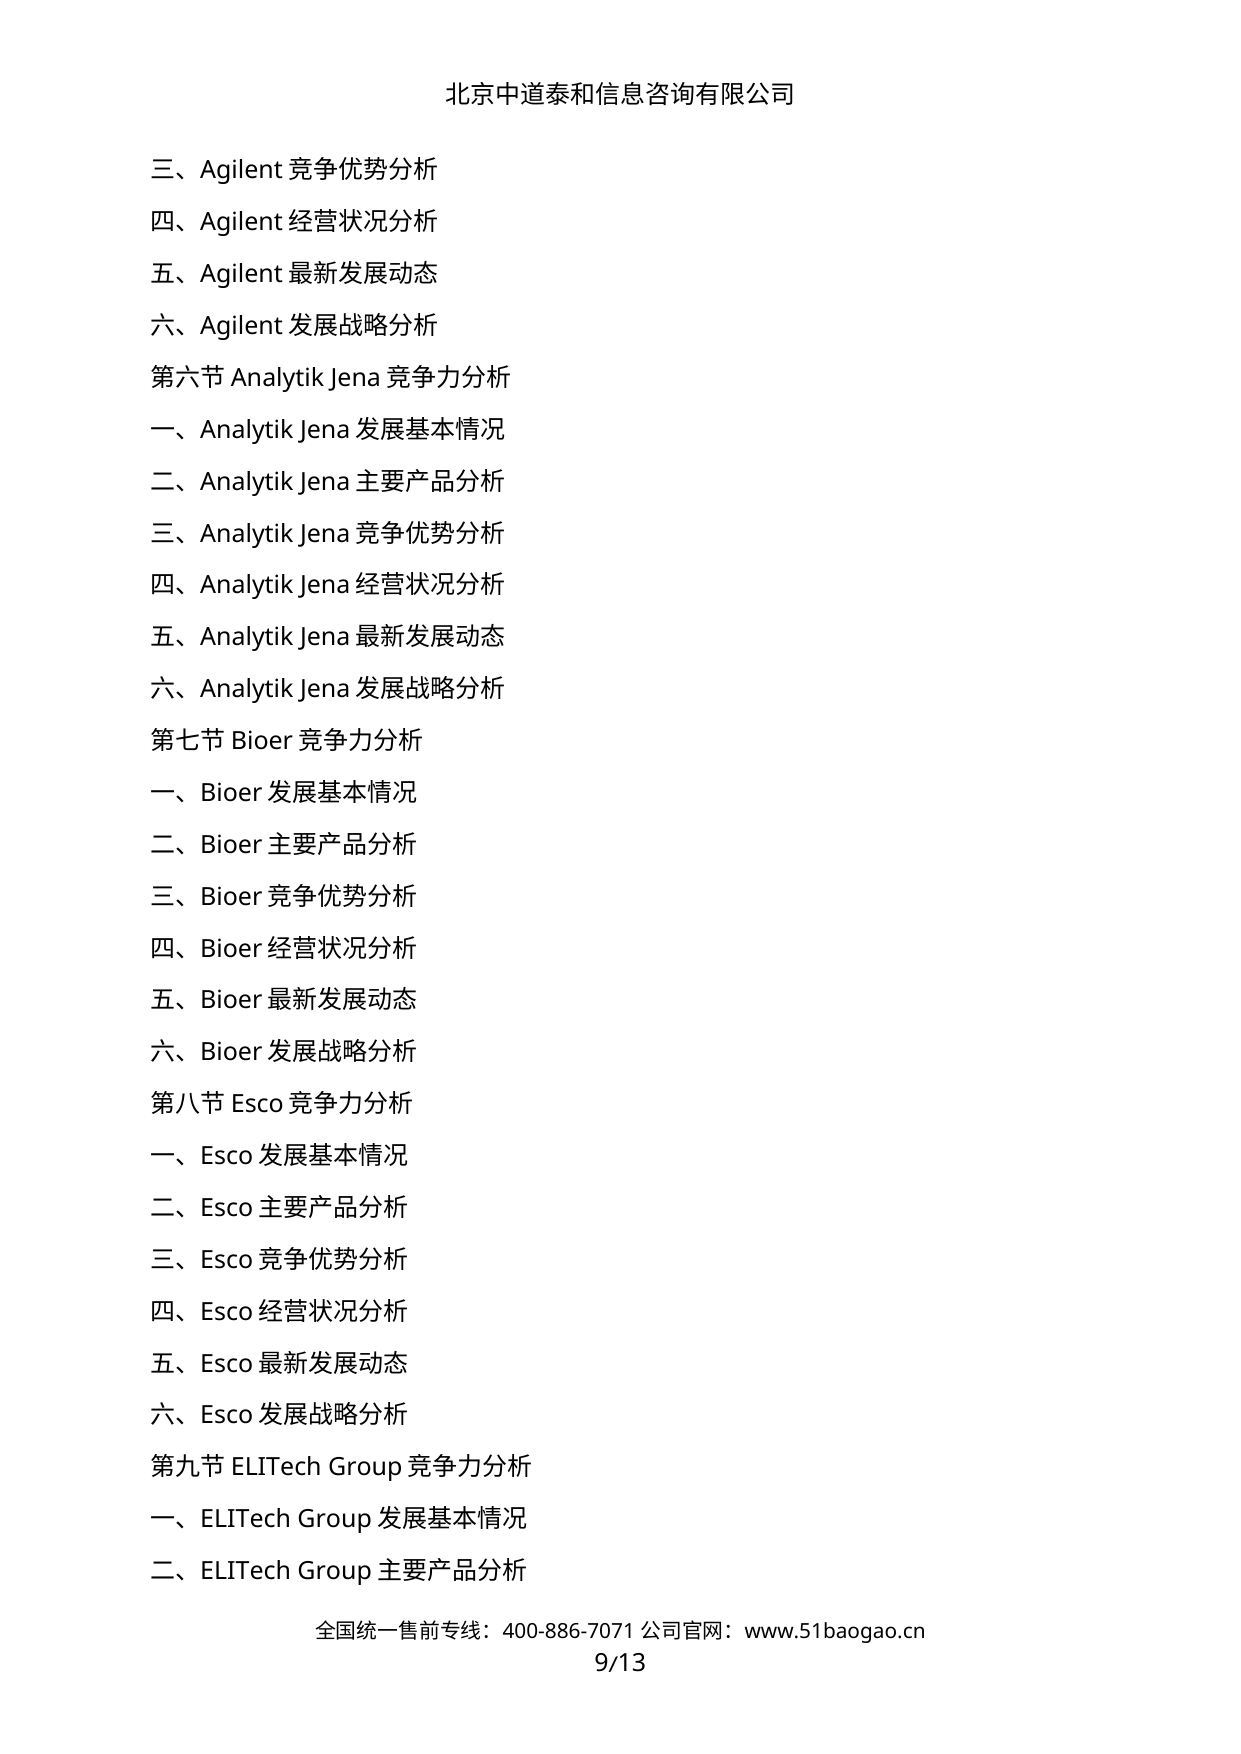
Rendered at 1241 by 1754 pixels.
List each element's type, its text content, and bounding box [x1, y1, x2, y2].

text 一、Esco发展基本情况 [150, 1136, 1090, 1172]
text 二、Analytik Jena主要产品分析 [150, 461, 1090, 497]
text 第七节 Bioer竞争力分析 [150, 721, 1090, 757]
text 五、Agilent最新发展动态 [150, 254, 1090, 290]
text 六、Esco发展战略分析 [150, 1395, 1090, 1431]
text 三、Agilent竞争优势分析 [150, 150, 1090, 186]
text 三、Bioer竞争优势分析 [150, 876, 1090, 912]
text 四、Agilent经营状况分析 [150, 202, 1090, 238]
text 一、ELITech Group发展基本情况 [150, 1499, 1090, 1535]
text 四、Analytik Jena经营状况分析 [150, 565, 1090, 601]
text 四、Bioer经营状况分析 [150, 928, 1090, 964]
text 一、Bioer发展基本情况 [150, 772, 1090, 809]
text 一、Analytik Jena发展基本情况 [150, 409, 1090, 446]
text 二、ELITech Group主要产品分析 [150, 1551, 1090, 1587]
text 四、Esco经营状况分析 [150, 1291, 1090, 1327]
text 六、Bioer发展战略分析 [150, 1032, 1090, 1068]
text 第八节 Esco竞争力分析 [150, 1084, 1090, 1120]
text 六、Analytik Jena发展战略分析 [150, 669, 1090, 705]
text 第九节 ELITech Group竞争力分析 [150, 1447, 1090, 1483]
text 五、Analytik Jena最新发展动态 [150, 617, 1090, 653]
text 三、Analytik Jena竞争优势分析 [150, 513, 1090, 549]
text 五、Bioer最新发展动态 [150, 980, 1090, 1016]
text 六、Agilent发展战略分析 [150, 306, 1090, 342]
text 二、Bioer主要产品分析 [150, 824, 1090, 861]
text 第六节 Analytik Jena竞争力分析 [150, 357, 1090, 394]
text 五、Esco最新发展动态 [150, 1343, 1090, 1379]
text 二、Esco主要产品分析 [150, 1187, 1090, 1224]
text 三、Esco竞争优势分析 [150, 1239, 1090, 1276]
